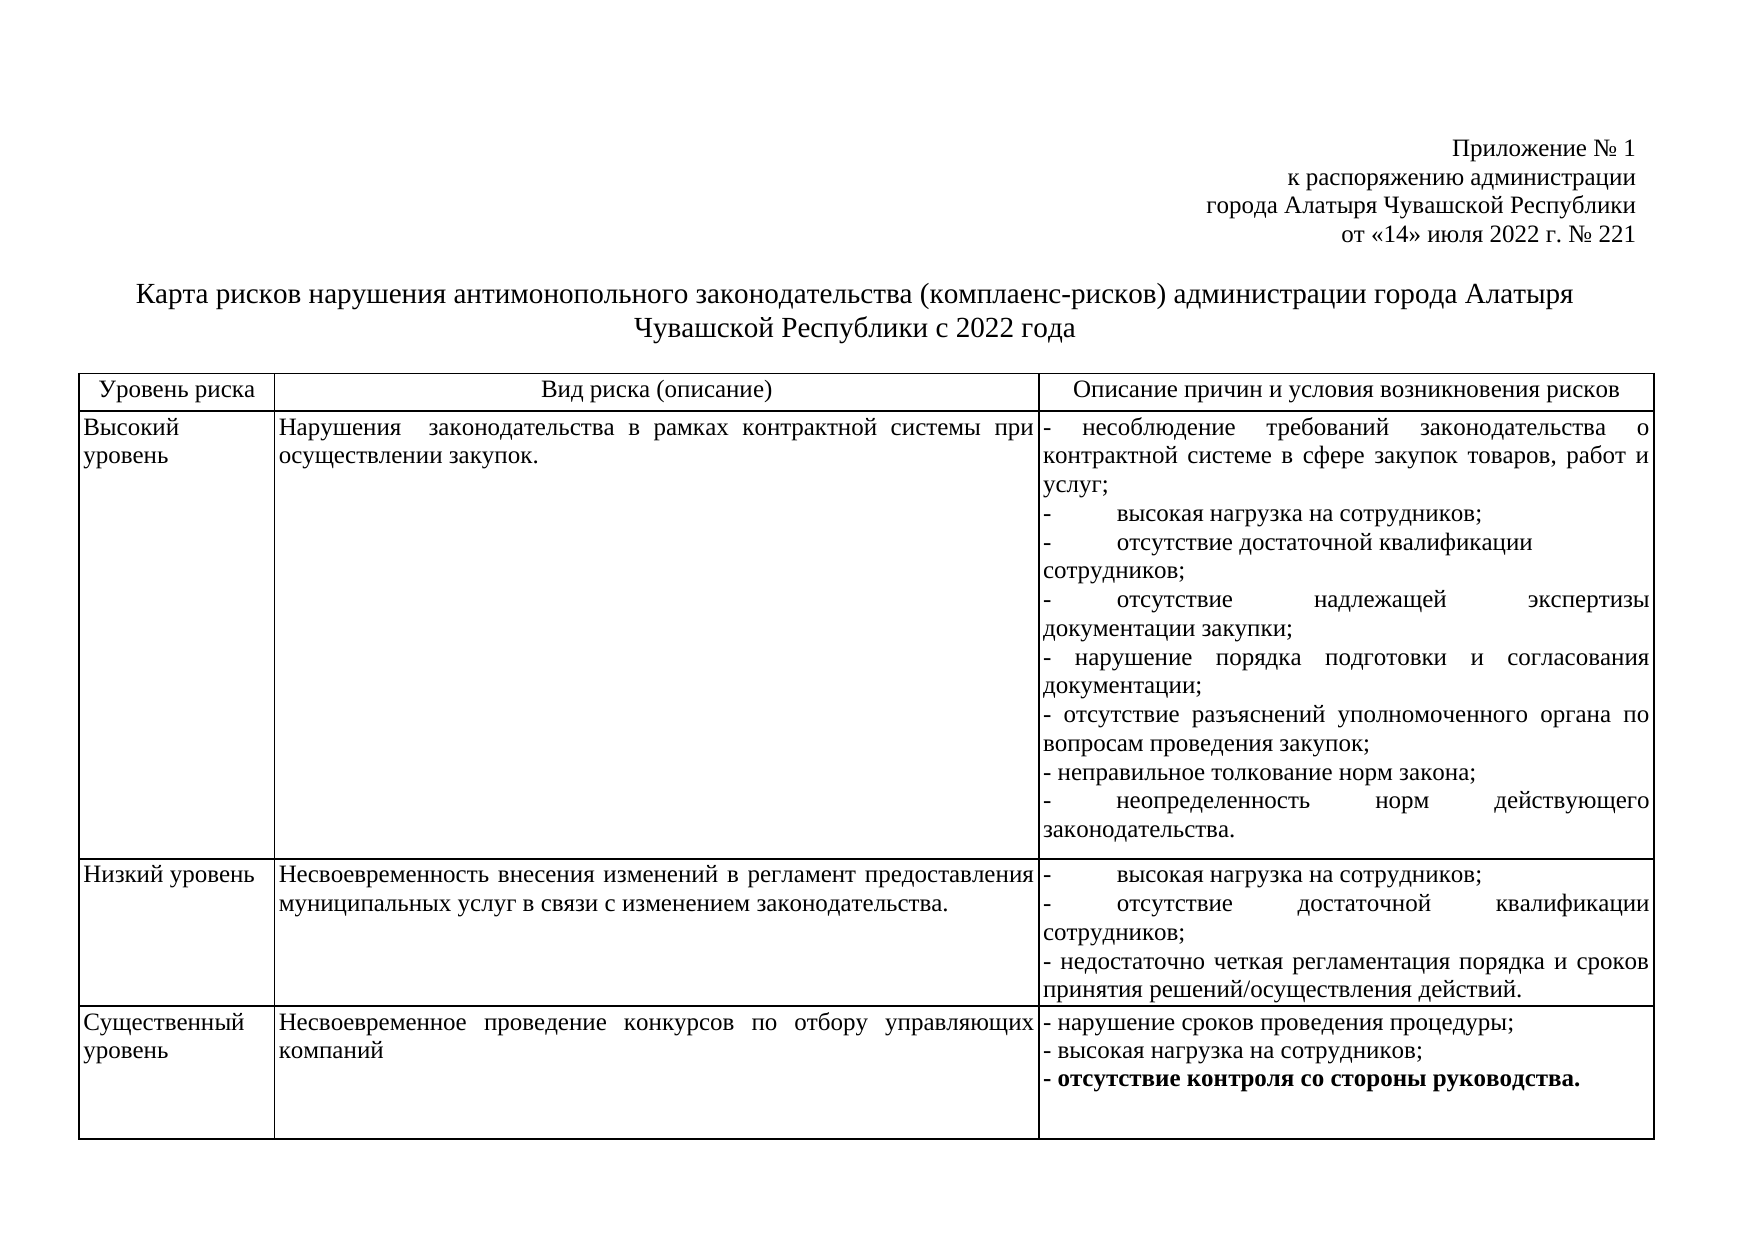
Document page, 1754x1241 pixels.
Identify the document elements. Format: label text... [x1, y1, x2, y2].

table_cell Нарушения законодательства в рамках контрактной системы при осуществлении закупок. [275, 412, 1038, 858]
table_cell Высокий уровень [80, 412, 274, 858]
text от «14» июля 2022 г. № 221 [74, 219, 1636, 248]
text Приложение № 1 [74, 133, 1636, 162]
text к распоряжению администрации [74, 162, 1636, 190]
table_cell - нарушение сроков проведения процедуры; - высокая нагрузка на сотрудников; - отсутствие контроля со стороны руководства. [1040, 1007, 1653, 1138]
table_header Уровень риска [80, 374, 274, 410]
table_cell Низкий уровень [80, 860, 274, 1005]
table_header Описание причин и условия возникновения рисков [1040, 374, 1653, 410]
table_cell - высокая нагрузка на сотрудников; - отсутствие достаточной квалификации сотрудников; - недостаточно четкая регламентация порядка и сроков принятия решений/осуществления действий. [1040, 860, 1653, 1005]
text Карта рисков нарушения антимонопольного законодательства (комплаенс-рисков) администрации города Алатыря Чувашской Республики с 2022 года [74, 277, 1636, 344]
table_header Вид риска (описание) [275, 374, 1038, 410]
table_cell Существенный уровень [80, 1007, 274, 1138]
text города Алатыря Чувашской Республики [74, 190, 1636, 219]
table_cell Несвоевременное проведение конкурсов по отбору управляющих компаний [275, 1007, 1038, 1138]
table_cell Несвоевременность внесения изменений в регламент предоставления муниципальных услуг в связи с изменением законодательства. [275, 860, 1038, 1005]
table_cell - несоблюдение требований законодательства о контрактной системе в сфере закупок товаров, работ и услуг; - высокая нагрузка на сотрудников; - отсутствие достаточной квалификации сотрудников; - отсутствие надлежащей экспертизы документации закупки; - нарушение порядка подготовки и согласования документации; - отсутствие разъяснений уполномоченного органа по вопросам проведения закупок; - неправильное толкование норм закона; - неопределенность норм действующего законодательства. [1040, 412, 1653, 858]
